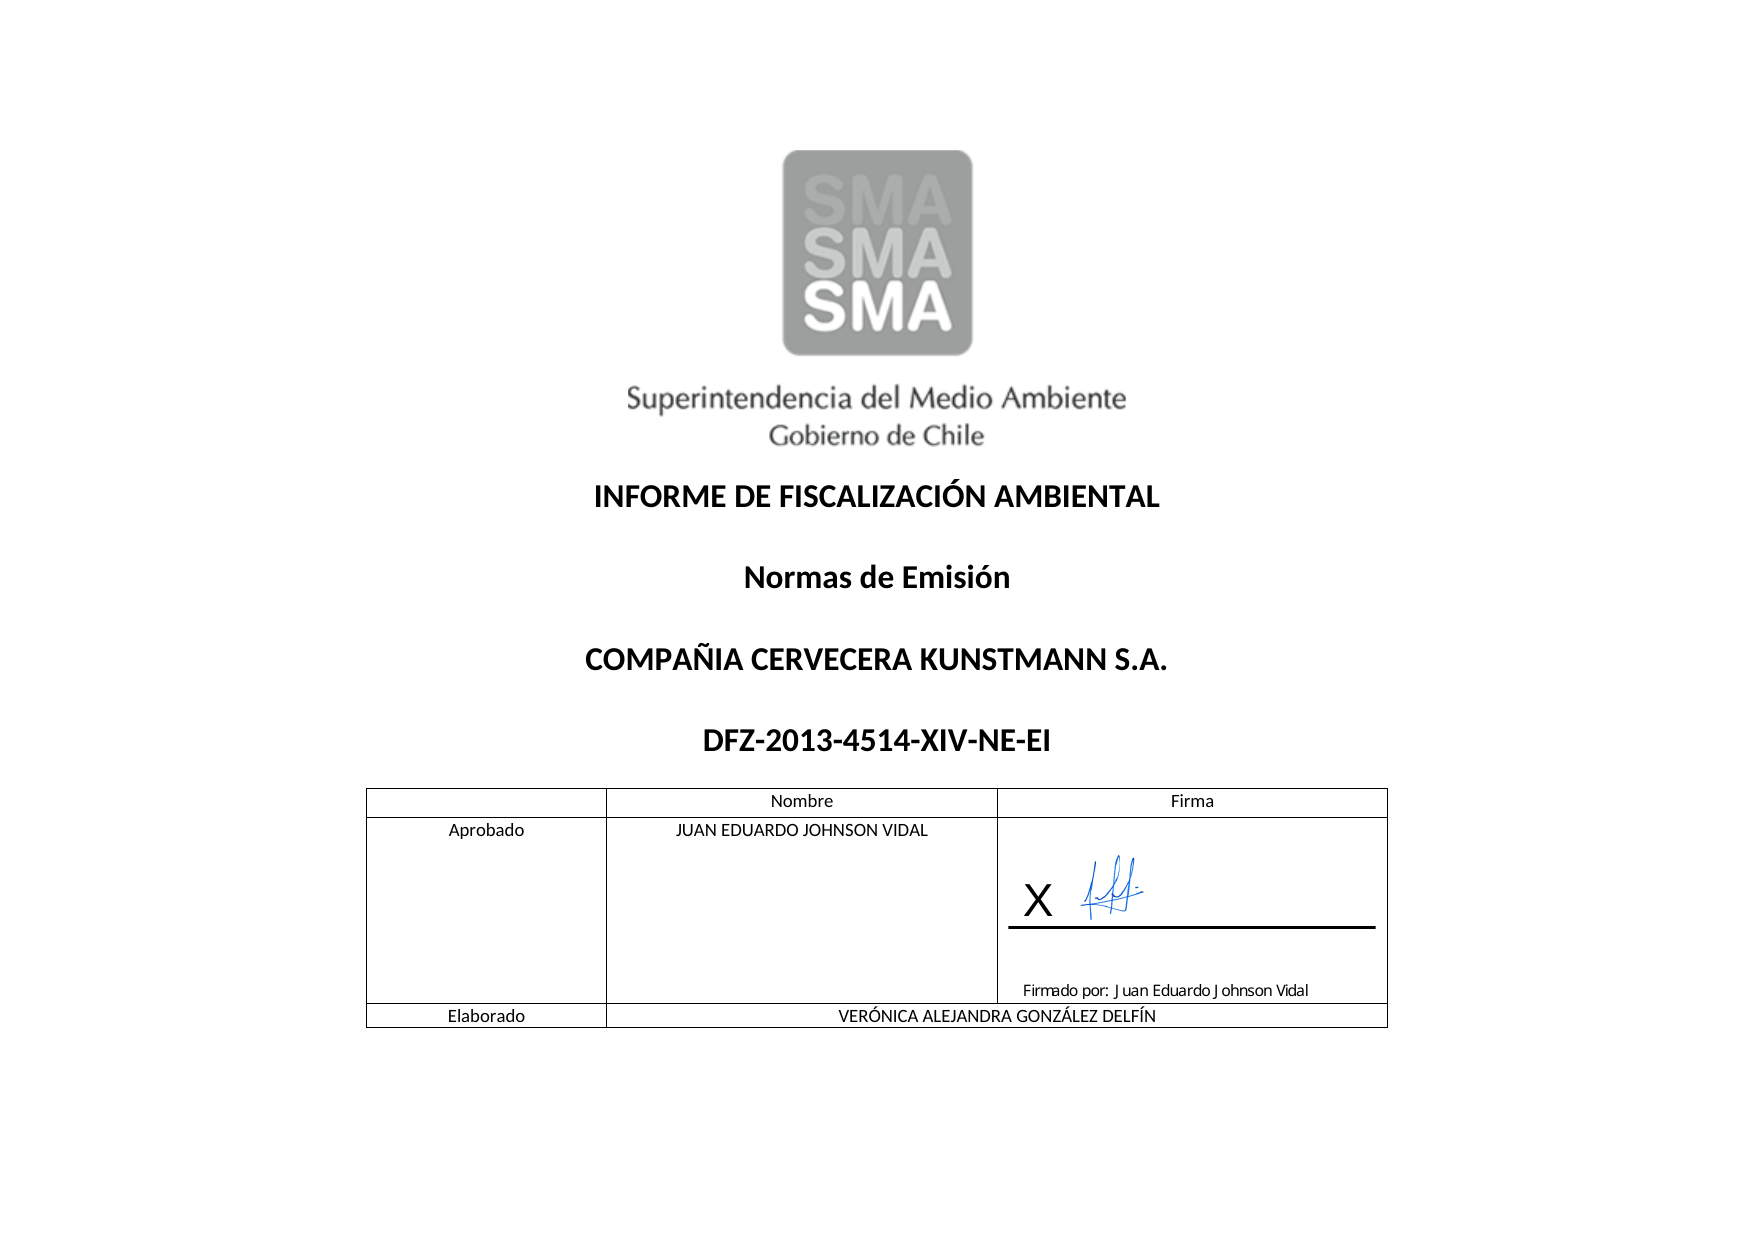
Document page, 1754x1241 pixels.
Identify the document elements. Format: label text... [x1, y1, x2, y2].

table_cell JUAN EDUARDO JOHNSON VIDAL [607, 818, 997, 1003]
table_header [367, 789, 606, 817]
text INFORME DE FISCALIZACIÓN AMBIENTAL [150, 475, 1604, 516]
table_cell VERÓNICA ALEJANDRA GONZÁLEZ DELFÍN [607, 1004, 1387, 1027]
table_cell Elaborado [367, 1004, 606, 1027]
text COMPAÑIA CERVECERA KUNSTMANN S.A. [150, 597, 1604, 679]
table_cell [998, 818, 1387, 1003]
table_header Firma [998, 789, 1387, 817]
picture [627, 150, 1127, 447]
text Normas de Emisión [150, 516, 1604, 597]
table_cell Aprobado [367, 818, 606, 1003]
table_header Nombre [607, 789, 997, 817]
text DFZ-2013-4514-XIV-NE-EI [150, 679, 1604, 760]
